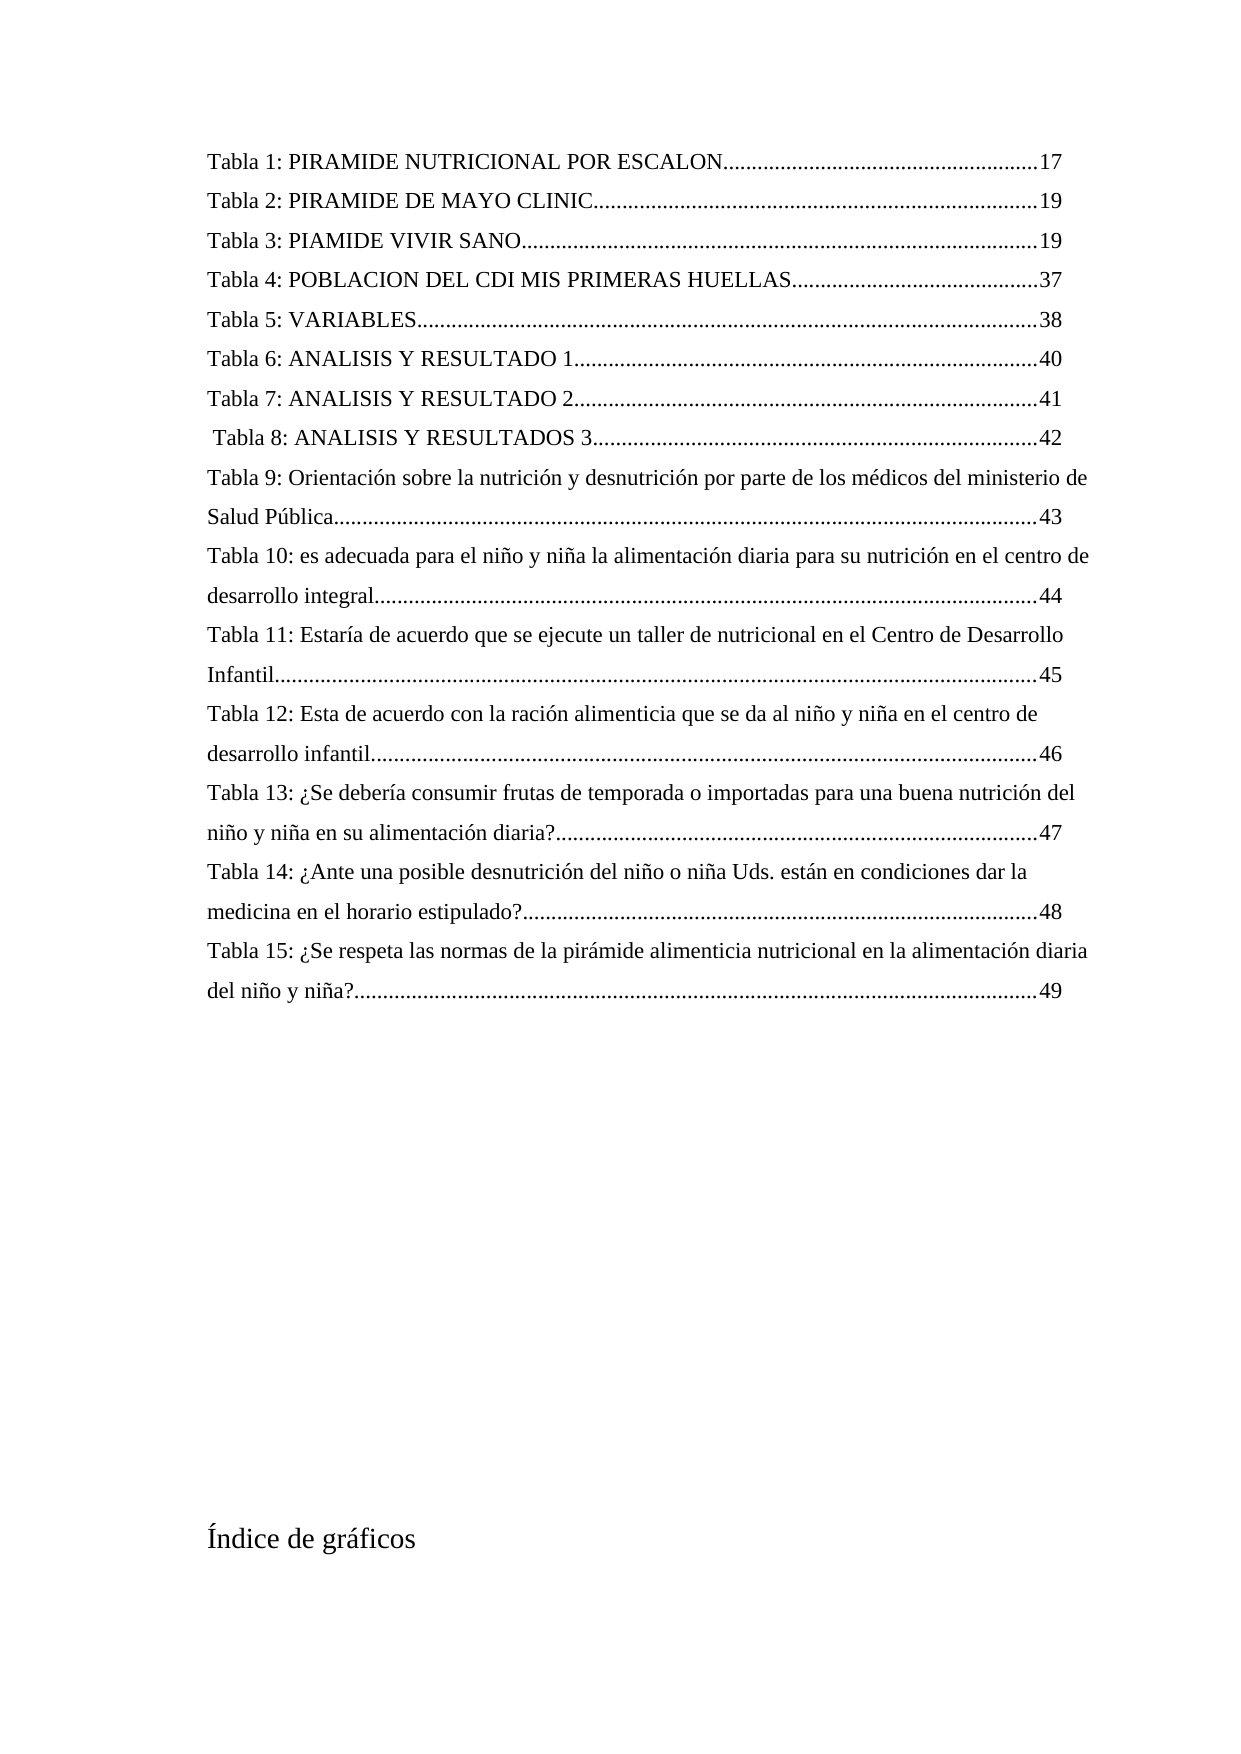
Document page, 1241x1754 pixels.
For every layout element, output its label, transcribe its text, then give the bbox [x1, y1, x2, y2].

text Índice de gráficos [207, 1522, 1092, 1555]
text Tabla 9: Orientación sobre la nutrición y desnutrición por parte de los médicos del ministerio de Salud Pública. 43 [207, 463, 1092, 529]
text Tabla 7: ANALISIS Y RESULTADO 2 41 [207, 384, 1092, 411]
text Tabla 6: ANALISIS Y RESULTADO 1 40 [207, 345, 1092, 371]
text Tabla 15: ¿Se respeta las normas de la pirámide alimenticia nutricional en la alimentación diaria del niño y niña? 49 [207, 937, 1092, 1003]
text Tabla 4: POBLACION DEL CDI MIS PRIMERAS HUELLAS 37 [207, 266, 1092, 292]
text Tabla 13: ¿Se debería consumir frutas de temporada o importadas para una buena nutrición del niño y niña en su alimentación diaria? 47 [207, 779, 1092, 845]
text Tabla 11: Estaría de acuerdo que se ejecute un taller de nutricional en el Centro de Desarrollo Infantil. 45 [207, 621, 1092, 687]
text Tabla 8: ANALISIS Y RESULTADOS 3 42 [207, 424, 1092, 450]
text Tabla 2: PIRAMIDE DE MAYO CLINIC 19 [207, 187, 1092, 213]
text Tabla 10: es adecuada para el niño y niña la alimentación diaria para su nutrición en el centro de desarrollo integral 44 [207, 542, 1092, 608]
text Tabla 12: Esta de acuerdo con la ración alimenticia que se da al niño y niña en el centro de desarrollo infantil. 46 [207, 700, 1092, 766]
text Tabla 5: VARIABLES 38 [207, 306, 1092, 332]
text Tabla 3: PIAMIDE VIVIR SANO 19 [207, 227, 1092, 253]
text Tabla 1: PIRAMIDE NUTRICIONAL POR ESCALON 17 [207, 148, 1092, 174]
text Tabla 14: ¿Ante una posible desnutrición del niño o niña Uds. están en condiciones dar la medicina en el horario estipulado? 48 [207, 858, 1092, 924]
